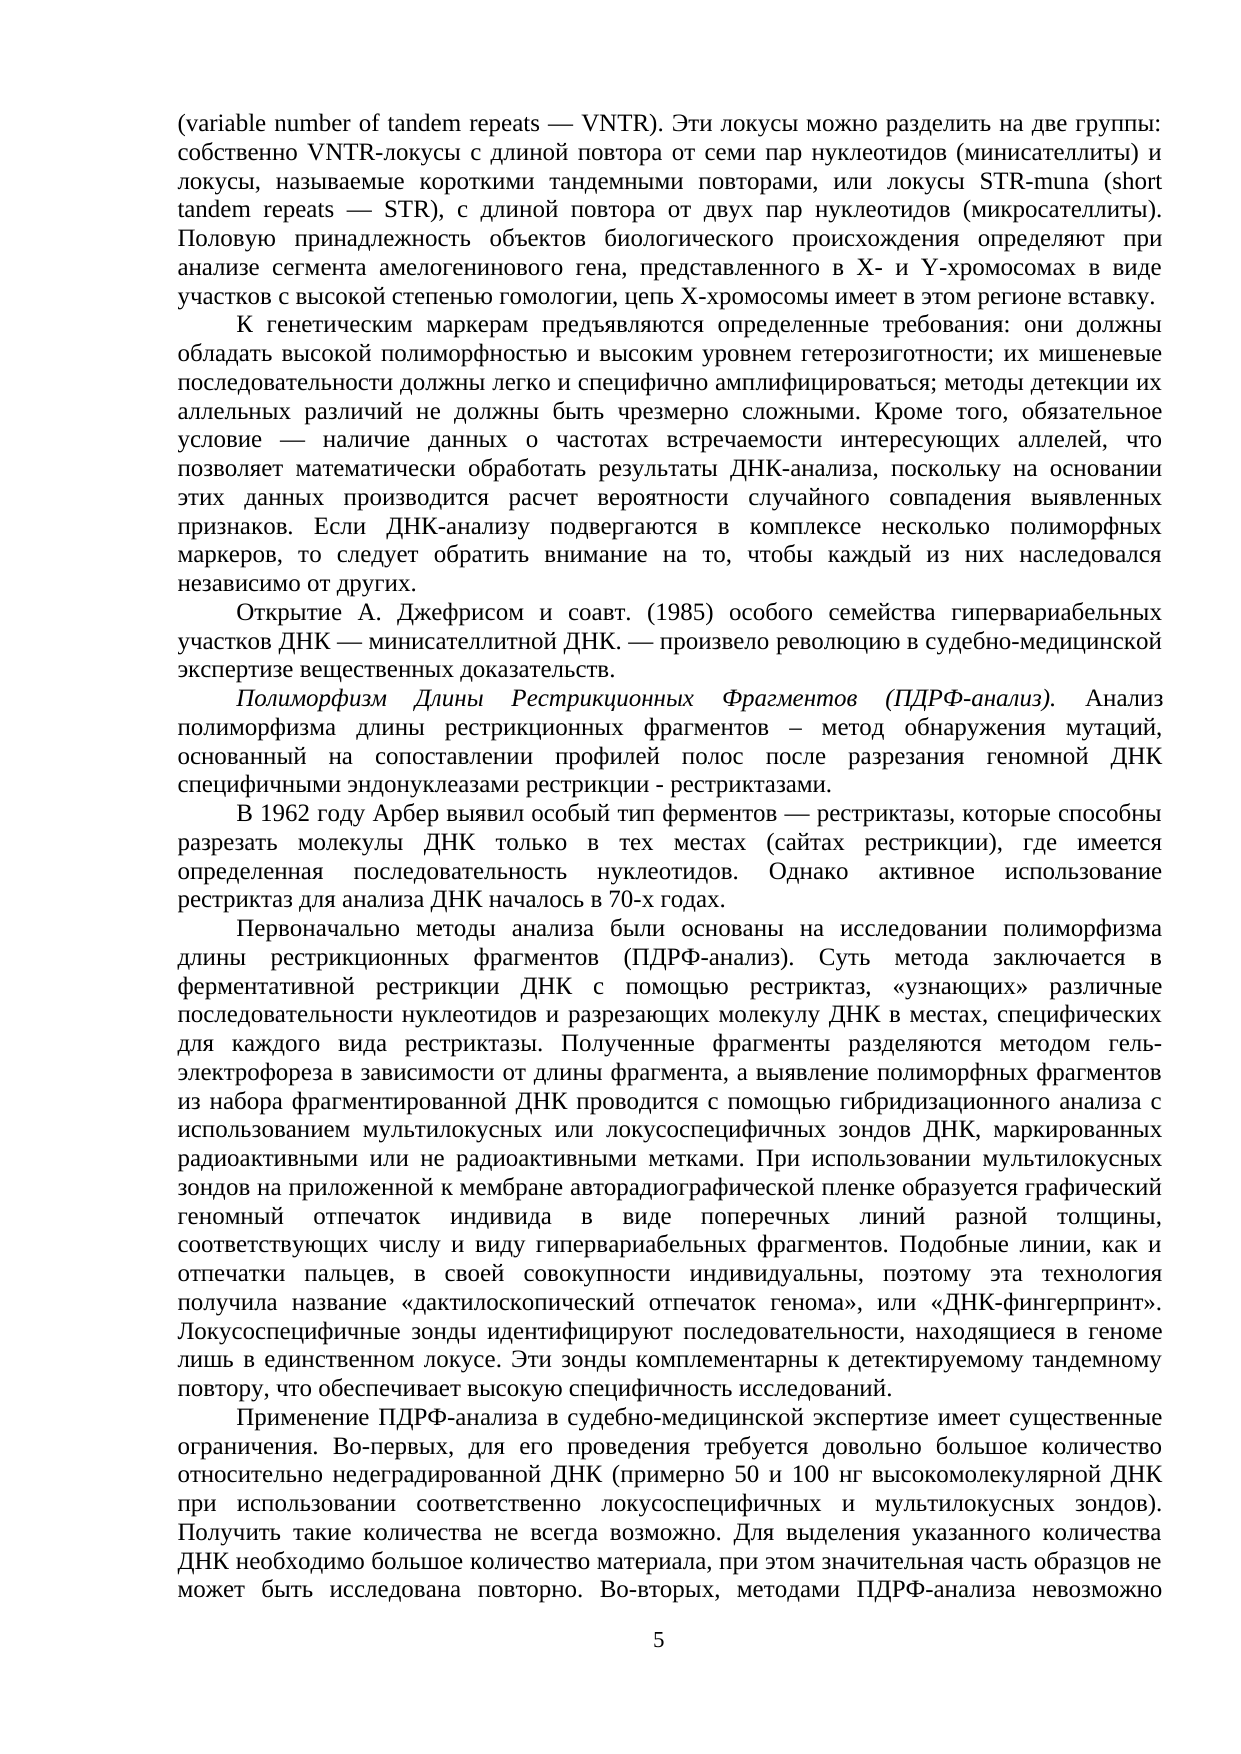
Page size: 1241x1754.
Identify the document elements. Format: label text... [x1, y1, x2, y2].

text Полиморфизм Длины Рестрикционных Фрагментов (ПДРФ-анализ). Анализ полиморфизма длины рестрикционных фрагментов – метод обнаружения мутаций, основанный на сопоставлении профилей полос после разрезания геномной ДНК специфичными эндонуклеазами рестрикции - рестриктазами. [177, 683, 1163, 798]
text В 1962 году Арбер выявил особый тип ферментов — рестриктазы, которые способны разрезать молекулы ДНК только в тех местах (сайтах рестрикции), где имеется определенная последовательность нуклеотидов. Однако активное использование рестриктаз для анализа ДНК началось в 70-х годах. [177, 798, 1163, 913]
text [177, 108, 1163, 309]
text К генетическим маркерам предъявляются определенные требования: они должны обладать высокой полиморфностью и высоким уровнем гетерозиготности; их мишеневые последовательности должны легко и специфично амплифицироваться; методы детекции их аллельных различий не должны быть чрезмерно сложными. Кроме того, обязательное условие — наличие данных о частотах встречаемости интересующих аллелей, что позволяет математически обработать результаты ДНК-анализа, поскольку на основании этих данных производится расчет вероятности случайного совпадения выявленных признаков. Если ДНК-анализу подвергаются в комплексе несколько полиморфных маркеров, то следует обратить внимание на то, чтобы каждый из них наследовался независимо от других. [177, 309, 1163, 597]
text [177, 1402, 1163, 1603]
text Открытие А. Джефрисом и соавт. (1985) особого семейства гипервариабельных участков ДНК — минисателлитной ДНК. — произвело революцию в судебно-медицинской экспертизе вещественных доказательств. [177, 597, 1163, 683]
text Первоначально методы анализа были основаны на исследовании полиморфизма длины рестрикционных фрагментов (ПДРФ-анализ). Суть метода заключается в ферментативной рестрикции ДНК с помощью рестриктаз, «узнающих» различные последовательности нуклеотидов и разрезающих молекулу ДНК в местах, специфических для каждого вида рестриктазы. Полученные фрагменты разделяются методом гель-электрофореза в зависимости от длины фрагмента, а выявление полиморфных фрагментов из набора фрагментированной ДНК проводится с помощью гибридизационного анализа с использованием мультилокусных или локусоспецифичных зондов ДНК, маркированных радиоактивными или не радиоактивными метками. При использовании мультилокусных зондов на приложенной к мембране авторадиографической пленке образуется графический геномный отпечаток индивида в виде поперечных линий разной толщины, соответствующих числу и виду гипервариабельных фрагментов. Подобные линии, как и отпечатки пальцев, в своей совокупности индивидуальны, поэтому эта технология получила название «дактилоскопический отпечаток генома», или «ДНК-фингерпринт». Локусоспецифичные зонды идентифицируют последовательности, находящиеся в геноме лишь в единственном локусе. Эти зонды комплементарны к детектируемому тандемному повтору, что обеспечивает высокую специфичность исследований. [177, 913, 1163, 1402]
